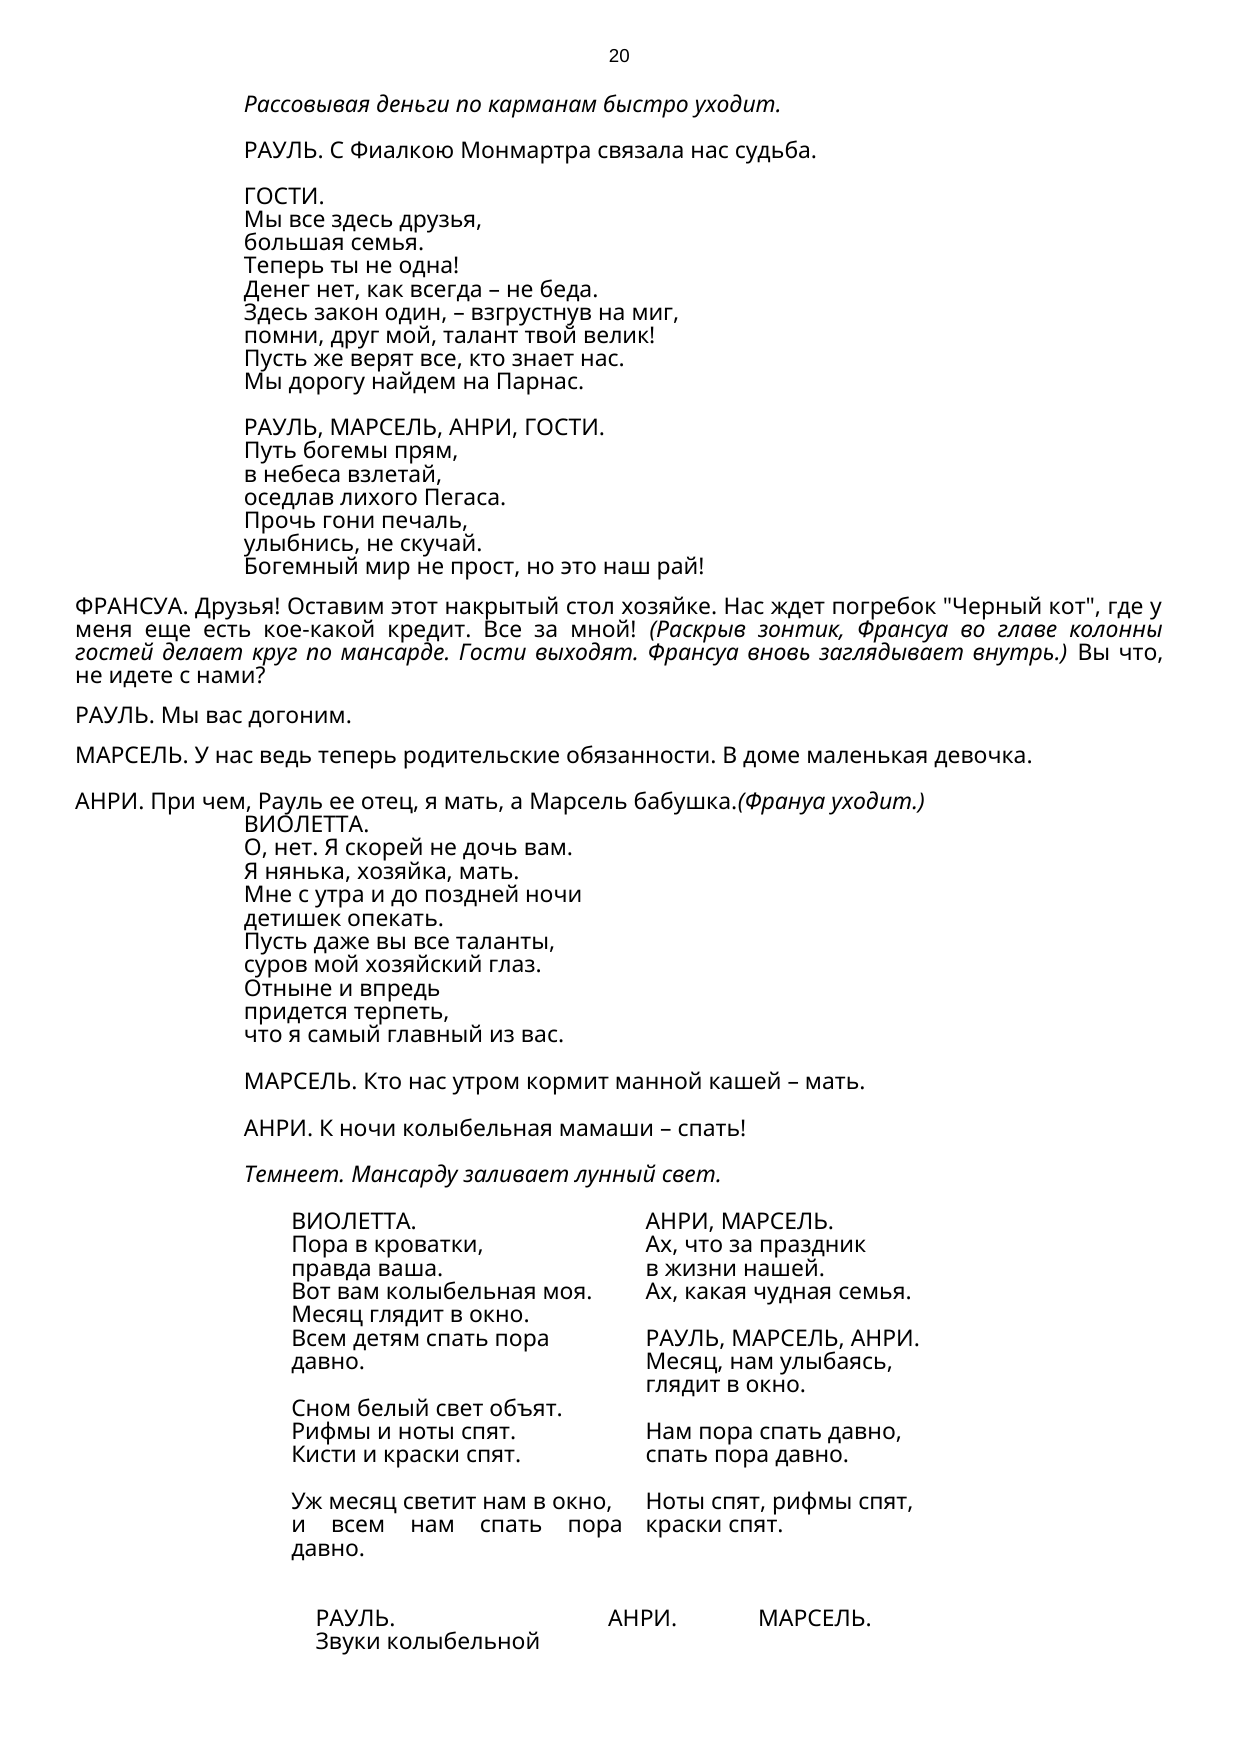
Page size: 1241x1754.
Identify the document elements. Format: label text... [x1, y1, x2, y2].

text Пусть даже вы все таланты, [244, 931, 1163, 954]
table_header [747, 1608, 934, 1654]
text улыбнись, не скучай. [244, 533, 1163, 556]
text Теперь ты не одна! [244, 256, 1163, 279]
text ФРАНСУА. Друзья! Оставим этот накрытый стол хозяйке. Нас ждет погребок "Черный кот", где у меня еще есть кое-какой кредит. Все за мной! (Раскрыв зонтик, Франсуа во главе колонны гостей делает круг по мансарде. Гости выходят. Франсуа вновь заглядывает внутрь.) Вы что, не идете с нами? [75, 596, 1163, 688]
text Мы дорогу найдем на Парнас. [244, 371, 1163, 394]
text Пусть же верят все, кто знает нас. [244, 348, 1163, 371]
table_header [304, 1608, 597, 1654]
text Я нянька, хозяйка, мать. [190, 861, 1163, 884]
text Рассовывая деньги по карманам быстро уходит. [244, 94, 1163, 117]
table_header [597, 1608, 747, 1654]
text придется терпеть, [244, 1001, 1163, 1024]
text детишек опекать. [244, 907, 1163, 931]
text что я самый главный из вас. [244, 1024, 1163, 1047]
text оседлав лихого Пегаса. [244, 487, 1163, 510]
text в небеса взлетай, [244, 464, 1163, 487]
text Путь богемы прям, [244, 441, 1163, 464]
text Прочь гони печаль, [244, 510, 1163, 533]
text ВИОЛЕТТА. [244, 814, 1163, 837]
text РАУЛЬ, МАРСЕЛЬ, АНРИ, ГОСТИ. [244, 417, 1163, 441]
text Денег нет, как всегда – не беда. [244, 279, 1163, 302]
text АНРИ. При чем, Рауль ее отец, я мать, а Марсель бабушка.(Франуа уходит.) [75, 791, 1163, 814]
text Мне с утра и до поздней ночи [244, 884, 1163, 907]
text РАУЛЬ. С Фиалкою Монмартра связала нас судьба. [244, 140, 1163, 163]
text Темнеет. Мансарду заливает лунный свет. [244, 1164, 1163, 1187]
text МАРСЕЛЬ. Кто нас утром кормит манной кашей – мать. [244, 1071, 1163, 1094]
text большая семья. [244, 232, 1163, 256]
text Богемный мир не прост, но это наш рай! [244, 556, 1163, 579]
table_header ВИОЛЕТТА. Пора в кроватки, правда ваша. Вот вам колыбельная моя. Месяц глядит в окно. Всем детям спать пора давно. Сном белый свет объят. Рифмы и ноты спят. Кисти и краски спят. Уж месяц светит нам в окно, и всем нам спать пора давно. [280, 1211, 634, 1584]
text помни, друг мой, талант твой велик! [244, 325, 1163, 348]
text АНРИ. К ночи колыбельная мамаши – спать! [244, 1117, 1163, 1141]
text О, нет. Я скорей не дочь вам. [244, 837, 1163, 861]
text ГОСТИ. [244, 186, 1163, 209]
text Мы все здесь друзья, [244, 209, 1163, 232]
text МАРСЕЛЬ. У нас ведь теперь родительские обязанности. В доме маленькая девочка. [75, 745, 1163, 768]
text Здесь закон один, – взгрустнув на миг, [244, 302, 1163, 325]
text суров мой хозяйский глаз. [244, 954, 1163, 977]
table_header АНРИ, МАРСЕЛЬ. Ах, что за праздник в жизни нашей. Ах, какая чудная семья. РАУЛЬ, МАРСЕЛЬ, АНРИ. Месяц, нам улыбаясь, глядит в окно. Нам пора спать давно, спать пора давно. Ноты спят, рифмы спят, краски спят. [634, 1211, 959, 1584]
text Отныне и впредь [244, 977, 1163, 1001]
text РАУЛЬ. Мы вас догоним. [75, 705, 1163, 728]
